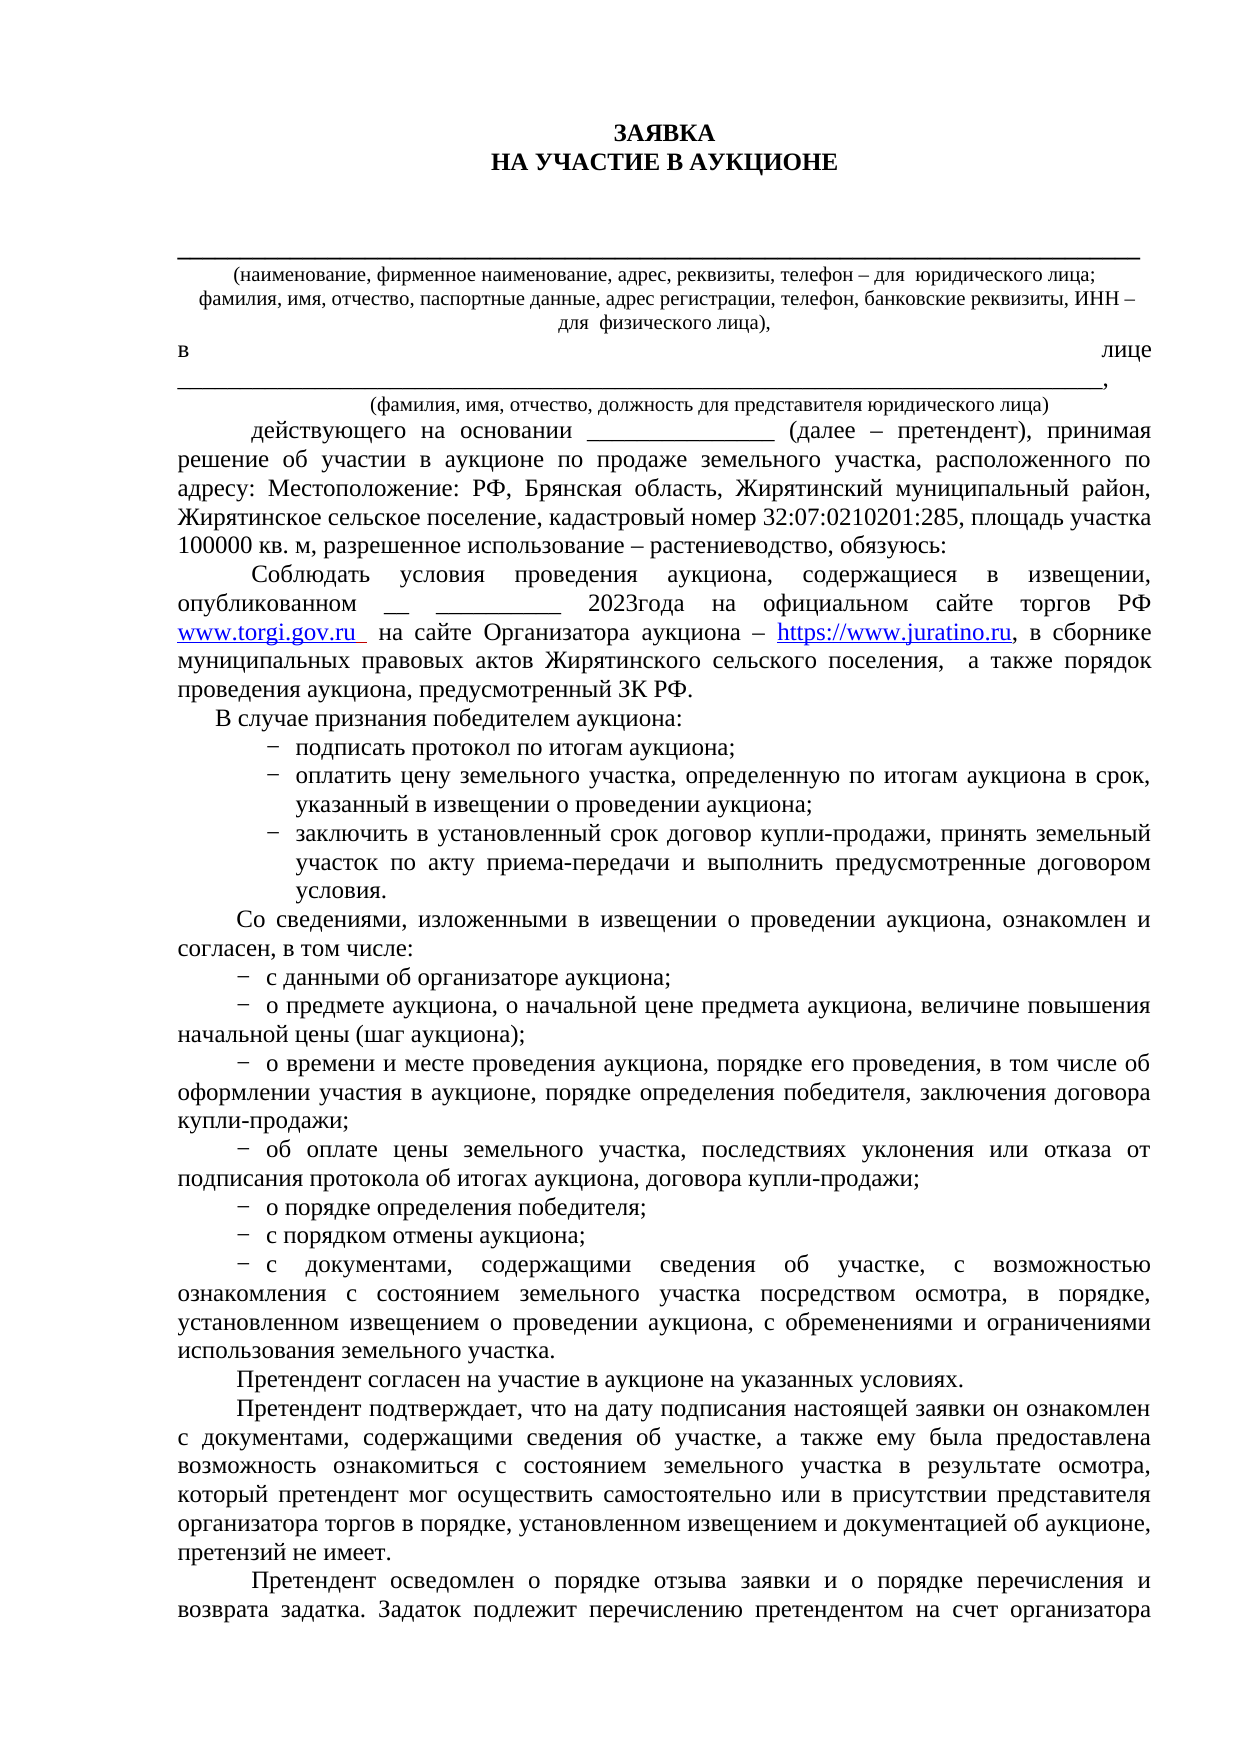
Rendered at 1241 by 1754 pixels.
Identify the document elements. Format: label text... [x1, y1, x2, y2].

list о времени и месте проведения аукциона, порядке его проведения, в том числе об оформлении участия в аукционе, порядке определения победителя, заключения договора купли-продажи; [177, 1048, 1152, 1134]
list об оплате цены земельного участка, последствиях уклонения или отказа от подписания протокола об итогах аукциона, договора купли-продажи; [177, 1134, 1152, 1192]
text Со сведениями, изложенными в извещении о проведении аукциона, ознакомлен и согласен, в том числе: [177, 904, 1152, 962]
text фамилия, имя, отчество, паспортные данные, адрес регистрации, телефон, банковские реквизиты, ИНН – для физического лица), [177, 286, 1152, 334]
text В случае признания победителем аукциона: [215, 703, 1152, 732]
list оплатить цену земельного участка, определенную по итогам аукциона в срок, указанный в извещении о проведении аукциона; [266, 761, 1152, 818]
text ЗАЯВКА [177, 118, 1152, 147]
text действующего на основании _______________ (далее – претендент), принимая решение об участии в аукционе по продаже земельного участка, расположенного по адресу: Местоположение: РФ, Брянская область, Жирятинский муниципальный район, Жирятинское сельское поселение, кадастровый номер 32:07:0210201:285, площадь участка 100000 кв. м, разрешенное использование – растениеводство, обязуюсь: [177, 416, 1152, 559]
text (наименование, фирменное наименование, адрес, реквизиты, телефон – для юридического лица; [177, 262, 1152, 286]
text НА УЧАСТИЕ В АУКЦИОНЕ [177, 147, 1152, 176]
list с данными об организаторе аукциона; [177, 962, 1152, 991]
text _____________________________________________________________________________ [177, 233, 1152, 262]
list о предмете аукциона, о начальной цене предмета аукциона, величине повышения начальной цены (шаг аукциона); [177, 991, 1152, 1048]
list заключить в установленный срок договор купли-продажи, принять земельный участок по акту приема-передачи и выполнить предусмотренные договором условия. [266, 818, 1152, 904]
text Претендент согласен на участие в аукционе на указанных условиях. [177, 1364, 1152, 1393]
text в лице __________________________________________________________________________, [177, 334, 1152, 392]
list с документами, содержащими сведения об участке, с возможностью ознакомления с состоянием земельного участка посредством осмотра, в порядке, установленном извещением о проведении аукциона, с обременениями и ограничениями использования земельного участка. [177, 1249, 1152, 1364]
list с порядком отмены аукциона; [177, 1221, 1152, 1249]
list о порядке определения победителя; [177, 1192, 1152, 1221]
text (фамилия, имя, отчество, должность для представителя юридического лица) [177, 392, 1152, 416]
list подписать протокол по итогам аукциона; [266, 732, 1152, 761]
text Соблюдать условия проведения аукциона, содержащиеся в извещении, опубликованном __ __________ 2023года на официальном сайте торгов РФ www.torgi.gov.ru на сайте Организатора аукциона – https://www.juratino.ru, в сборнике муниципальных правовых актов Жирятинского сельского поселения, а также порядок проведения аукциона, предусмотренный ЗК РФ. [177, 559, 1152, 703]
text Претендент подтверждает, что на дату подписания настоящей заявки он ознакомлен с документами, содержащими сведения об участке, а также ему была предоставлена возможность ознакомиться с состоянием земельного участка в результате осмотра, который претендент мог осуществить самостоятельно или в присутствии представителя организатора торгов в порядке, установленном извещением и документацией об аукционе, претензий не имеет. [177, 1393, 1152, 1566]
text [177, 1566, 1152, 1623]
